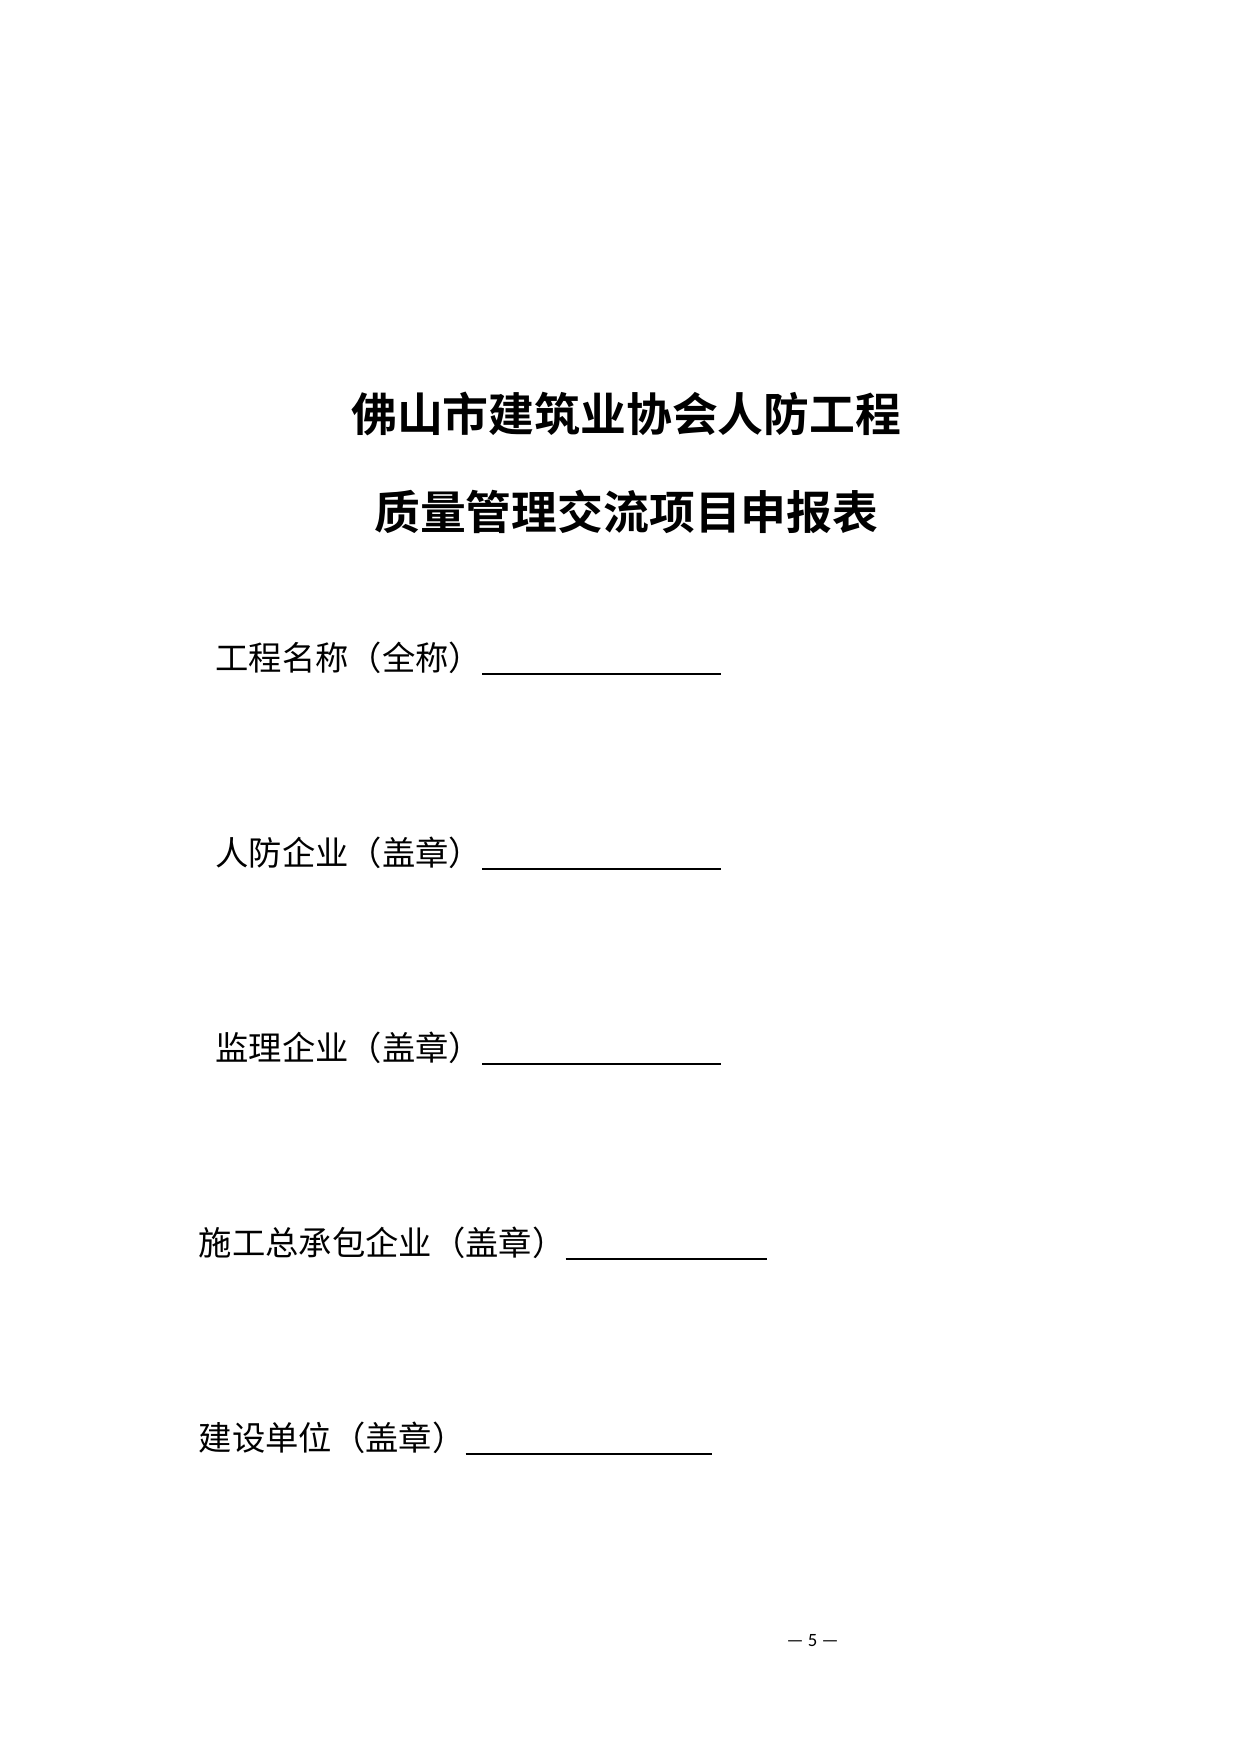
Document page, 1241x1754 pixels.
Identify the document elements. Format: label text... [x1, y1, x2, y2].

text 质量管理交流项目申报表 [165, 460, 1087, 558]
text 佛山市建筑业协会人防工程 [165, 363, 1087, 460]
text 人防企业（盖章） [165, 818, 1087, 883]
text 建设单位（盖章） [165, 1403, 1087, 1468]
text 施工总承包企业（盖章） [165, 1208, 1087, 1273]
text 监理企业（盖章） [165, 1013, 1087, 1078]
text 工程名称（全称） [165, 623, 1087, 688]
